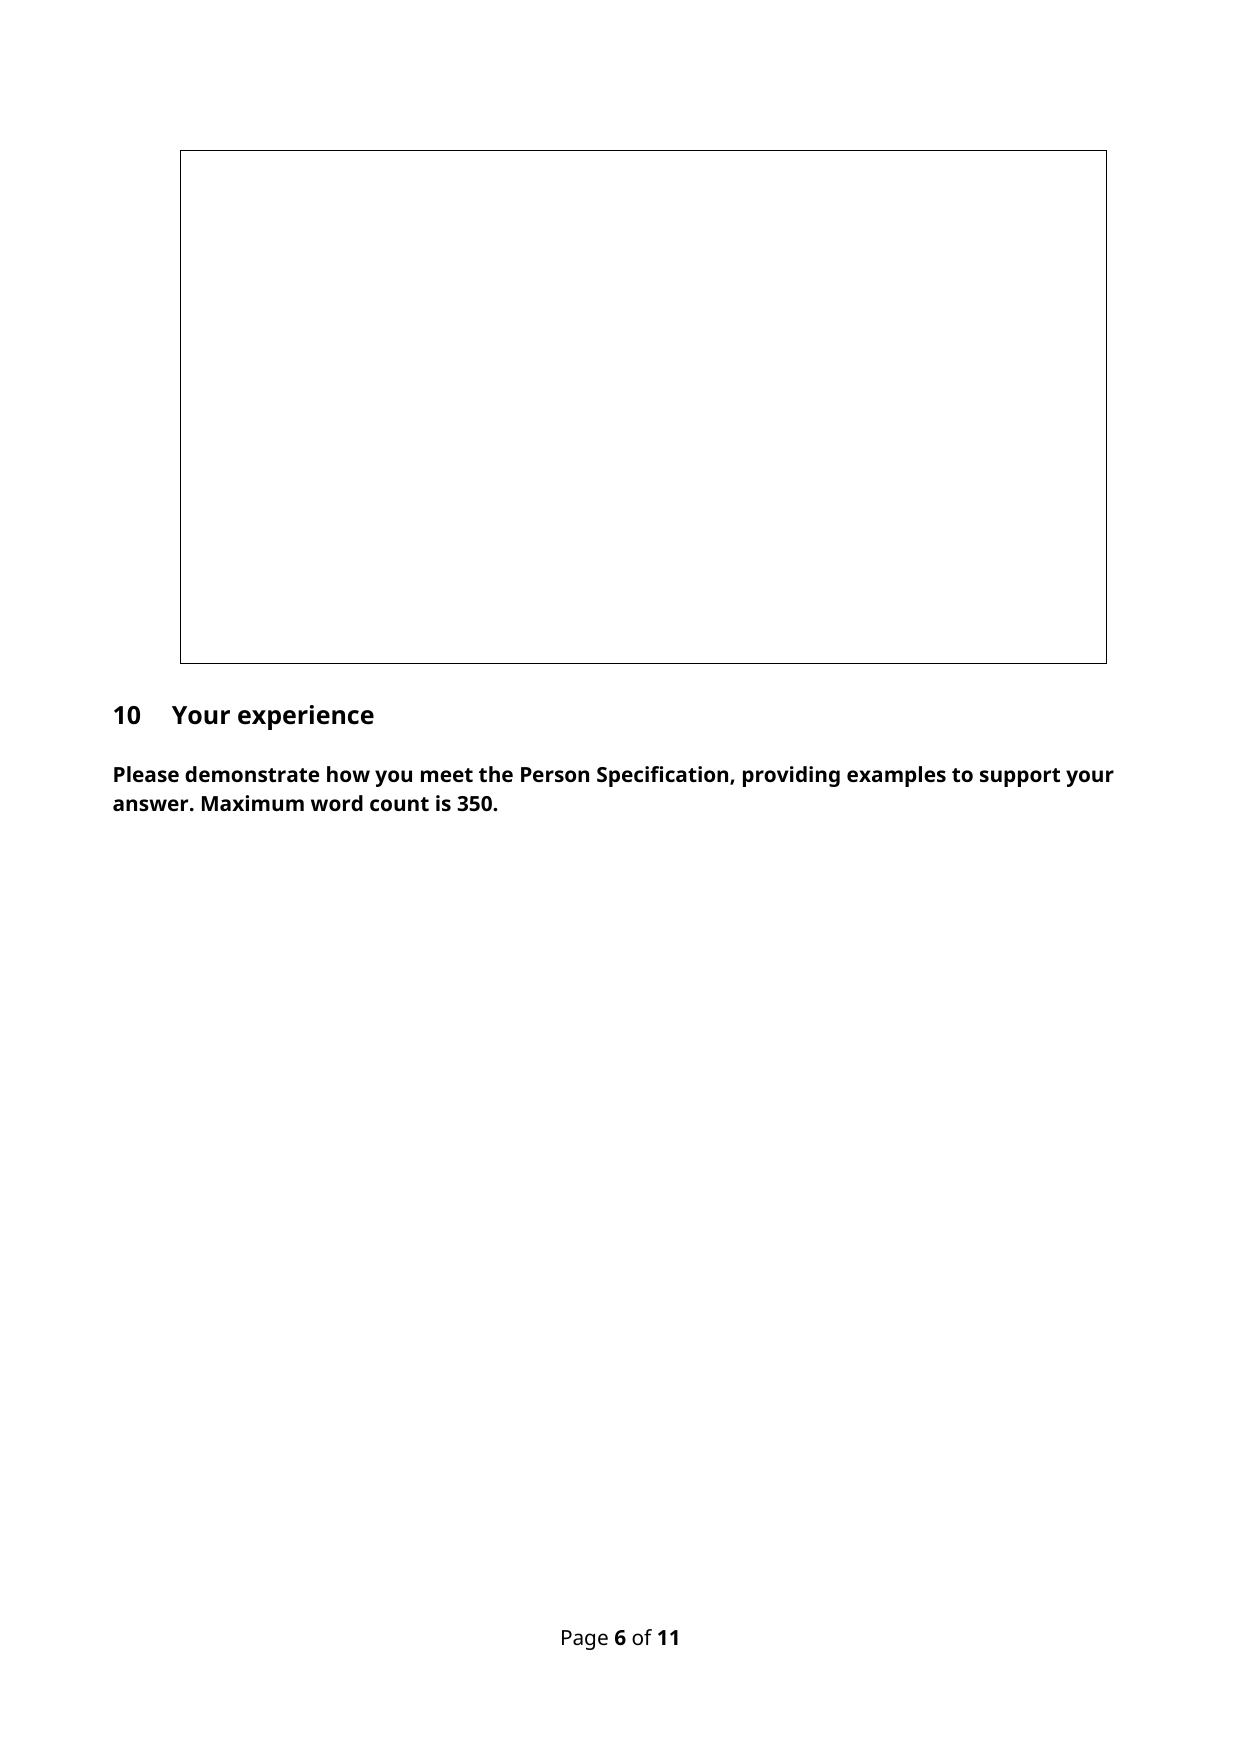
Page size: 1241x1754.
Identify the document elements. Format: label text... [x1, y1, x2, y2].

text Please demonstrate how you meet the Person Specification, providing examples to support your answer. Maximum word count is 350. [112, 761, 1128, 817]
text 10 Your experience [112, 698, 1128, 732]
table_header [181, 151, 1106, 663]
